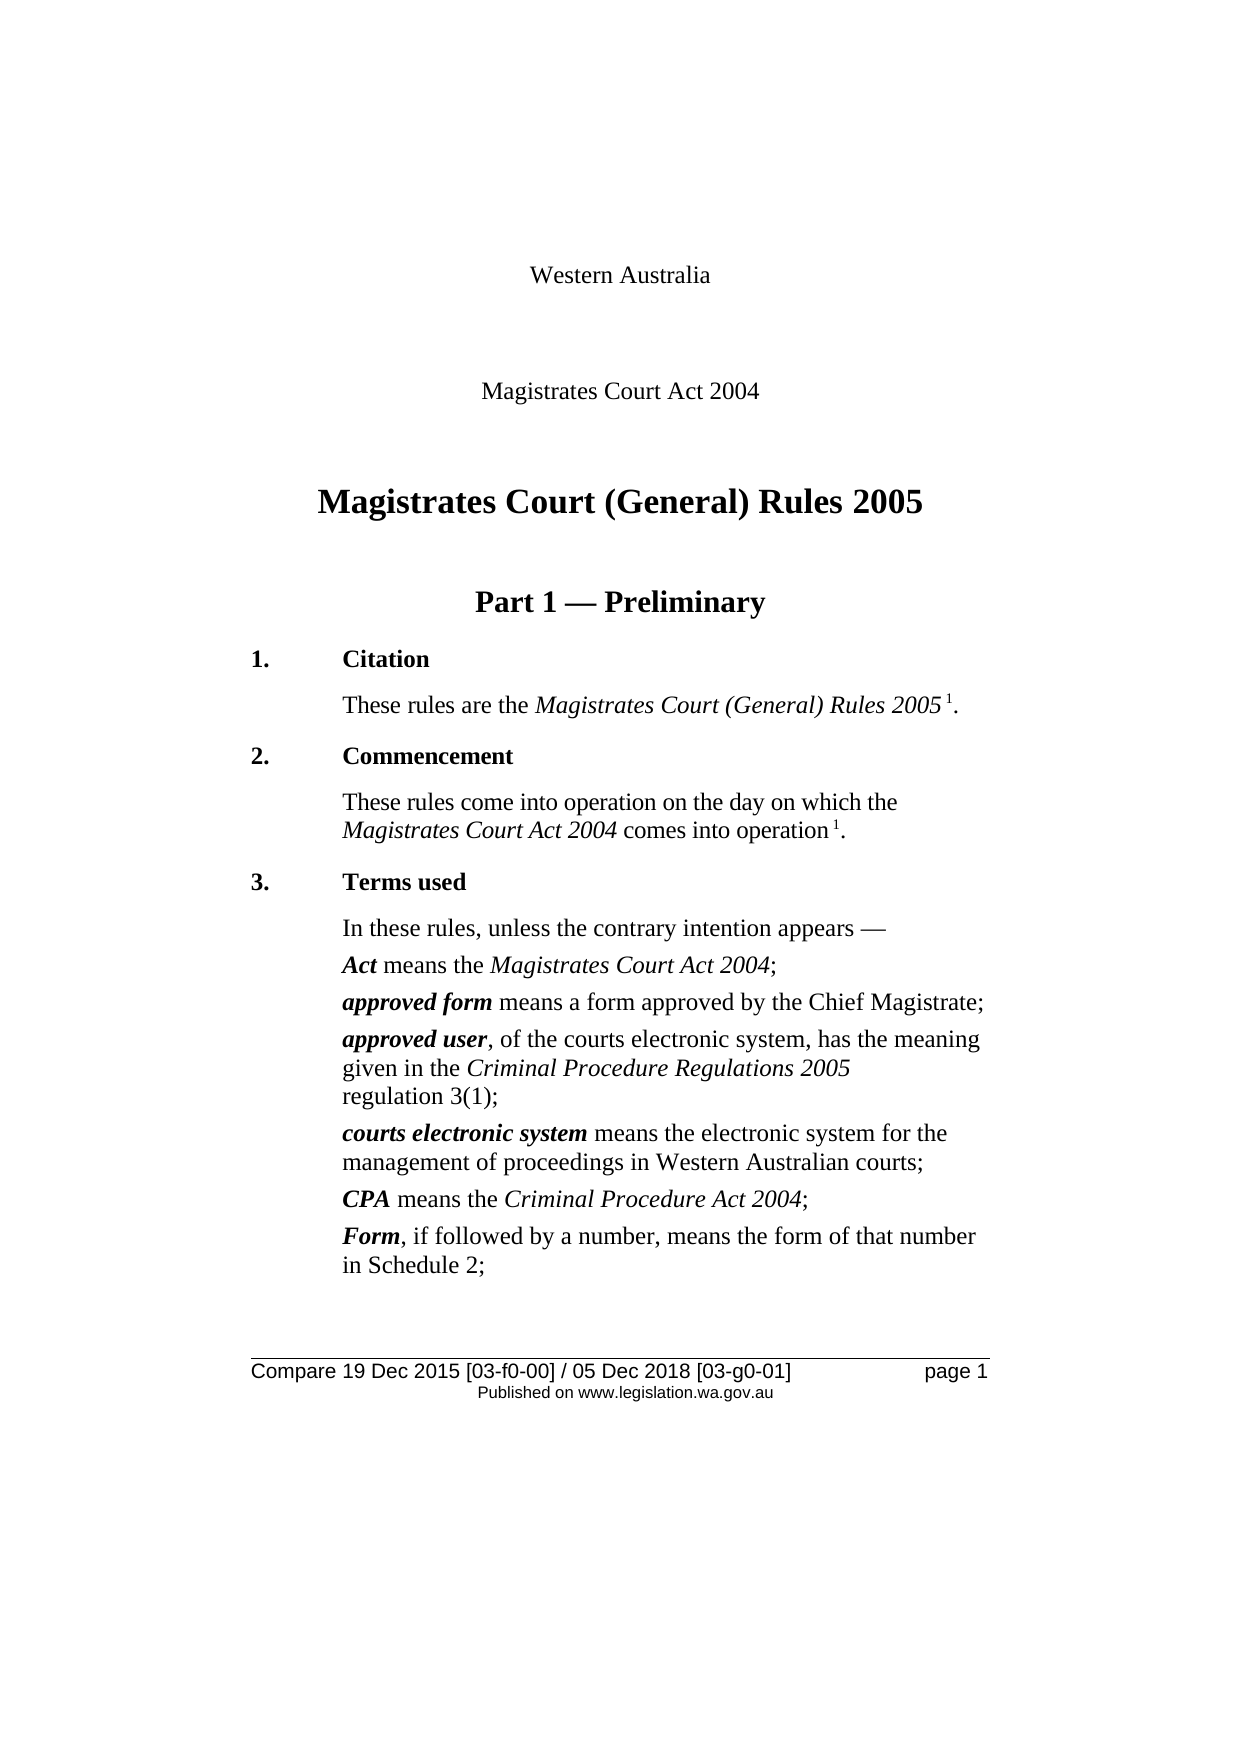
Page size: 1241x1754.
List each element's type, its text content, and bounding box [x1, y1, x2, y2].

text approved form means a form approved by the Chief Magistrate; [251, 987, 990, 1016]
text In these rules, unless the contrary intention appears — [251, 913, 990, 941]
text Magistrates Court Act 2004 [251, 376, 990, 405]
text Form, if followed by a number, means the form of that number in Schedule 2; [251, 1221, 990, 1279]
text These rules are the (General) Rules 2005 1. [251, 690, 990, 718]
subtitle 1. Citation [251, 644, 990, 673]
subtitle Part 1 — Preliminary [251, 583, 990, 619]
subtitle 3. Terms used [251, 867, 990, 896]
text Act means the Act 2004; [251, 950, 990, 978]
text CPA means the Criminal Procedure Act 2004; [251, 1184, 990, 1213]
text approved user, of the courts electronic system, has the meaning given in the Criminal Procedure Regulations 2005 regulation 3(1); [251, 1024, 990, 1110]
text Western Australia [251, 260, 990, 289]
text These rules come into operation on the day on which the Act 2004 comes into operation 1. [251, 787, 990, 844]
subtitle 2. Commencement [251, 741, 990, 770]
text Magistrates Court (General) Rules 2005 [251, 480, 990, 521]
text courts electronic system means the electronic system for the management of proceedings in Western Australian courts; [251, 1118, 990, 1176]
